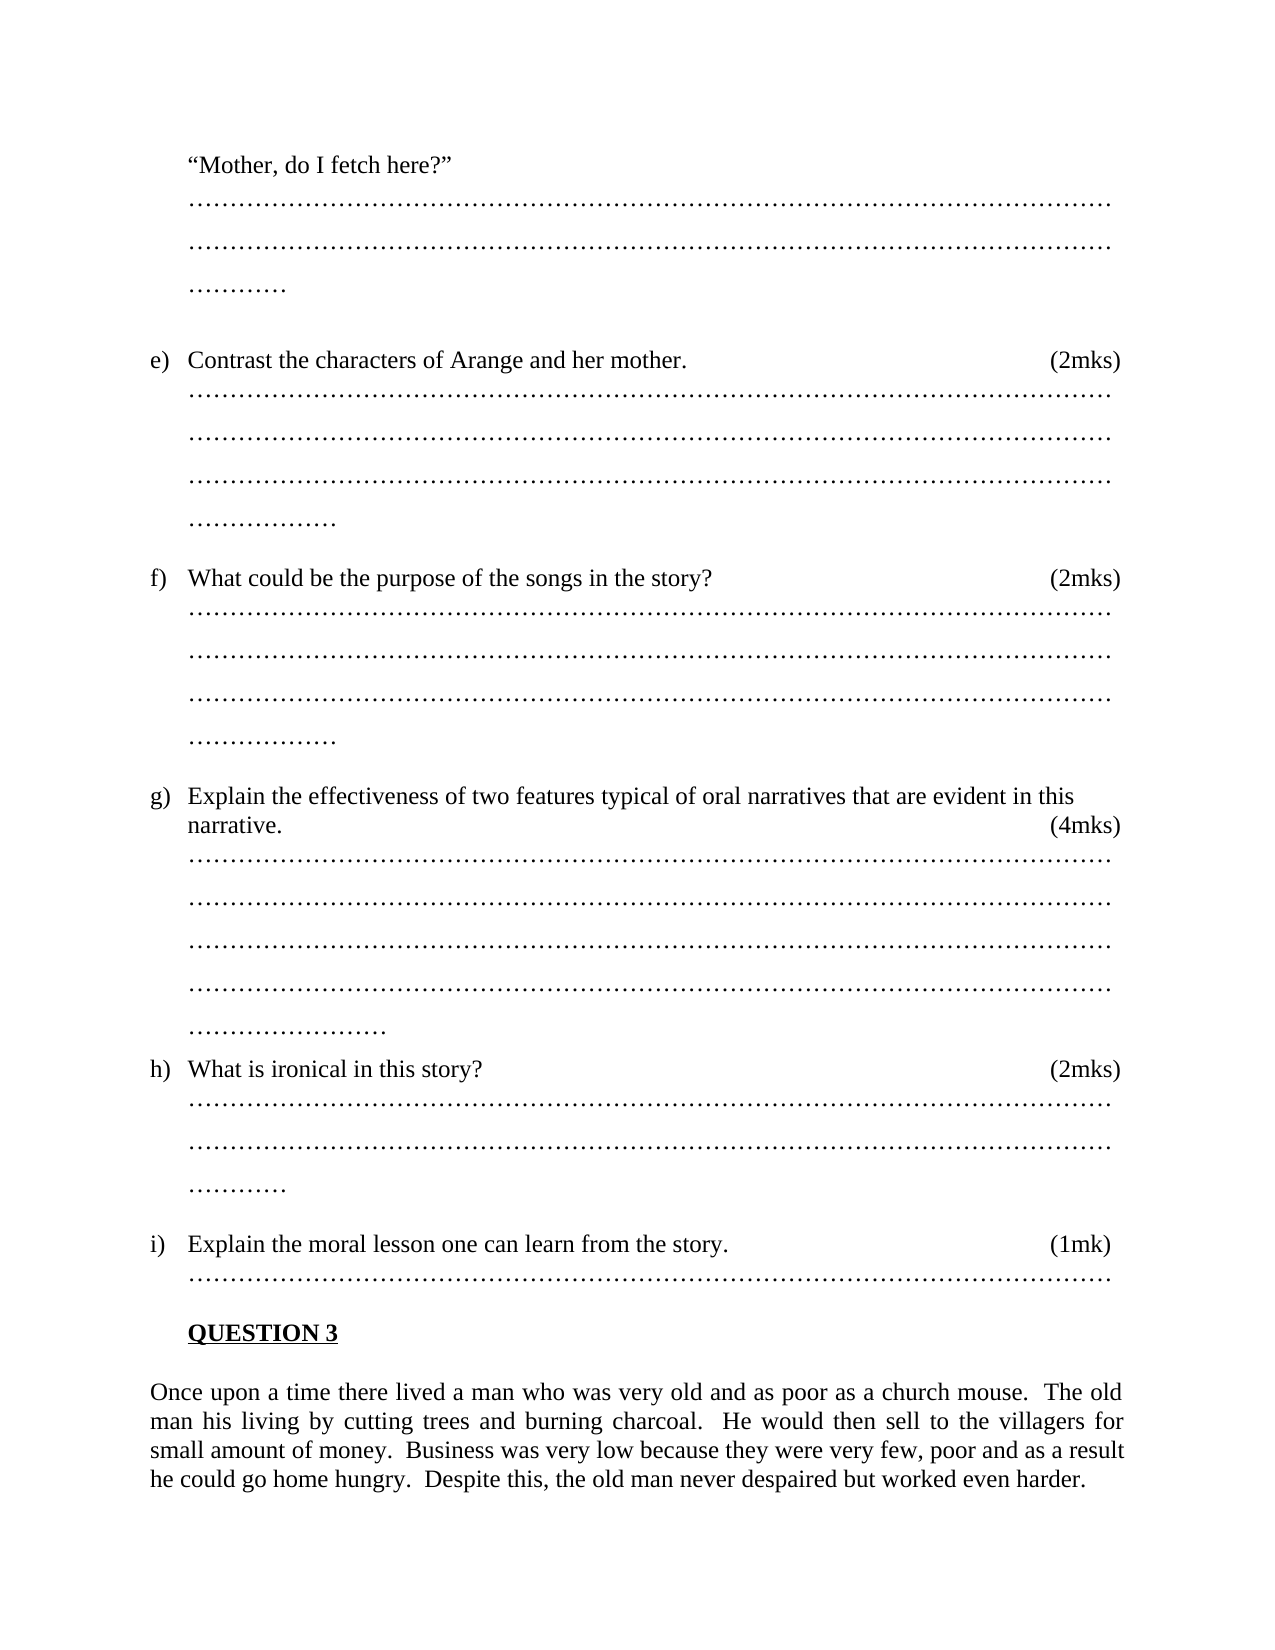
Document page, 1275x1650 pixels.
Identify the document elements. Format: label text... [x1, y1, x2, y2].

list ……………………………………………………………………………………………………………………………………………………………………………………………………………………………………………………………………………………………………………………………………………………………………………………………………………………………… [187, 839, 1125, 1040]
list What is ironical in this story? (2mks) [150, 1054, 1125, 1083]
list Explain the effectiveness of two features typical of oral narratives that are evident in this narrative. (4mks) [150, 781, 1125, 839]
text ……………………………………………………………………………………………………………………………………………………………………………………………………………………………………………………………………………………………………………………… [187, 374, 1125, 532]
list Explain the moral lesson one can learn from the story. (1mk) [150, 1229, 1125, 1258]
text ……………………………………………………………………………………………………………………………………………………………………………………………………………… [187, 1083, 1125, 1198]
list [187, 183, 1125, 298]
list “Mother, do I fetch here?” [187, 150, 1125, 179]
text ……………………………………………………………………………………………………………………………………………………………………………………………………………………………………………………………………………………………………………………… [187, 592, 1125, 750]
text ………………………………………………………………………………………………… [187, 1258, 1125, 1287]
list Contrast the characters of Arange and her mother. (2mks) [150, 345, 1125, 374]
text QUESTION 3 [187, 1318, 1125, 1346]
text Once upon a time there lived a man who was very old and as poor as a church mouse. The old man his living by cutting trees and burning charcoal. He would then sell to the villagers for small amount of money. Business was very low because they were very few, poor and as a result he could go home hungry. Despite this, the old man never despaired but worked even harder. [150, 1377, 1125, 1492]
list What could be the purpose of the songs in the story? (2mks) [150, 563, 1125, 592]
